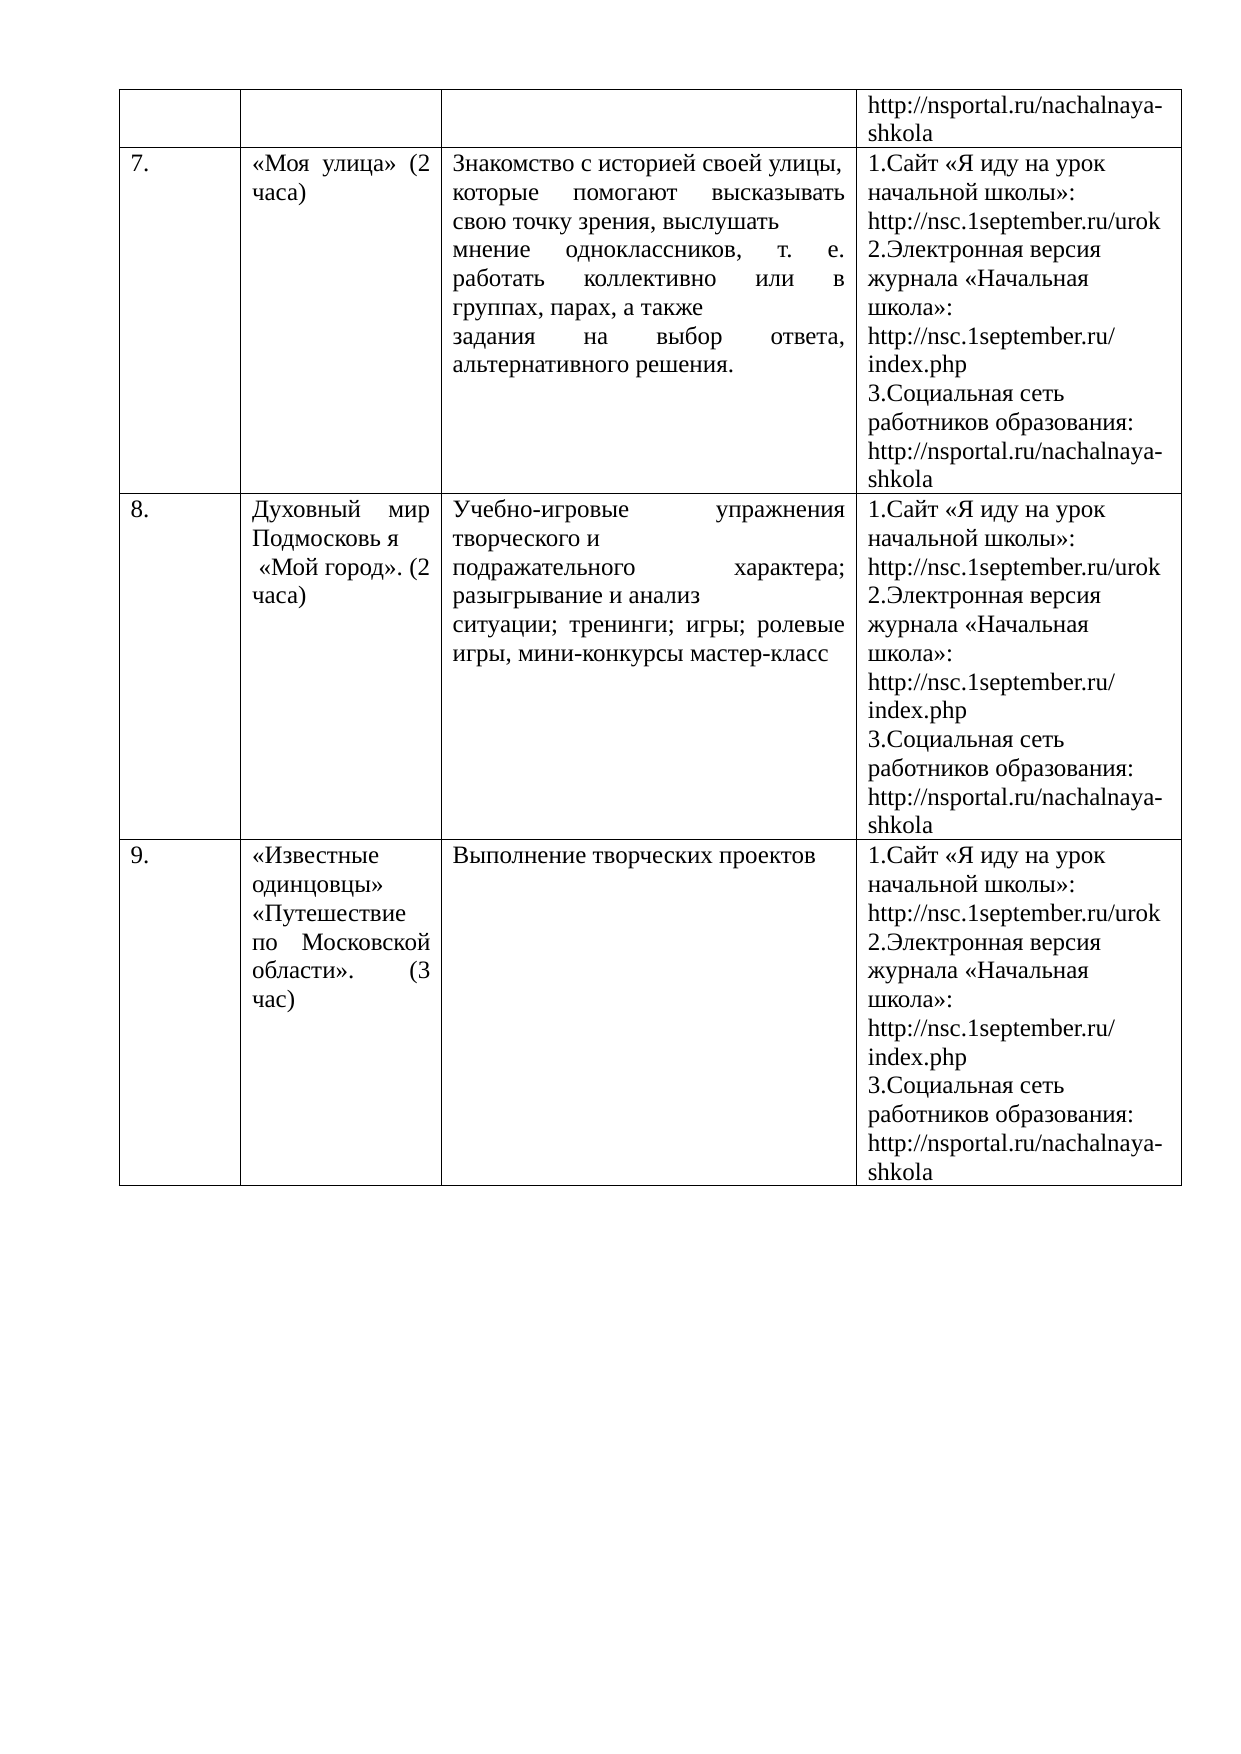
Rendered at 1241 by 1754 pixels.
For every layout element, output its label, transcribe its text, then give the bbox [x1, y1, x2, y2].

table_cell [857, 90, 1181, 147]
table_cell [241, 90, 441, 147]
table_cell 7. [120, 148, 240, 493]
table_cell 9. [120, 840, 240, 1185]
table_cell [442, 90, 856, 147]
table_cell «Моя улица» (2 часа) [241, 148, 441, 493]
table_cell Духовный мир Подмосковь я «Мой город». (2 часа) [241, 494, 441, 839]
table_cell 8. [120, 494, 240, 839]
table_cell Знакомство с историей своей улицы, которые помогают высказывать свою точку зрения, выслушать мнение одноклассников, т. е. работать коллективно или в группах, парах, а также задания на выбор ответа, альтернативного решения. [442, 148, 856, 493]
table_cell «Известные одинцовцы» «Путешествие по Московской области». (3 час) [241, 840, 441, 1185]
table_cell Выполнение творческих проектов [442, 840, 856, 1185]
table_cell 6. [120, 90, 240, 147]
